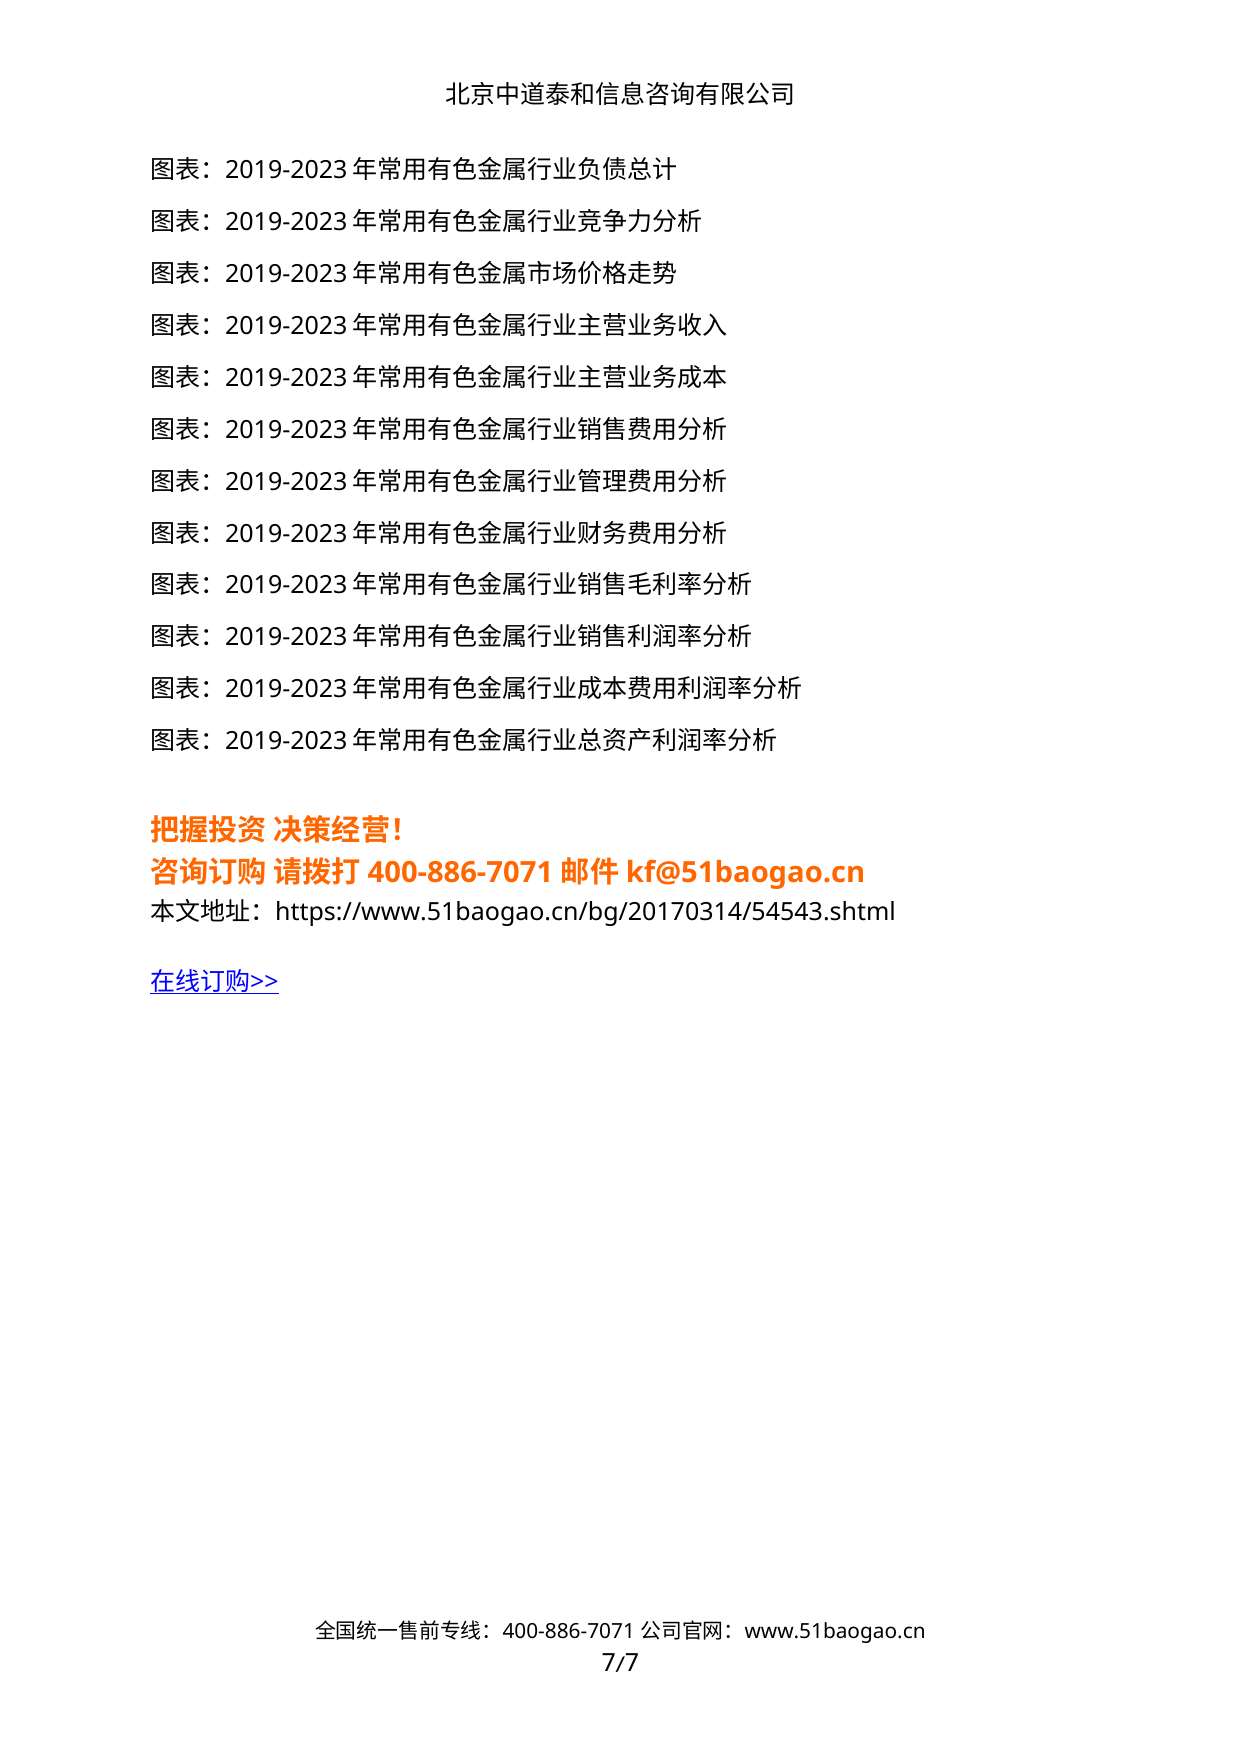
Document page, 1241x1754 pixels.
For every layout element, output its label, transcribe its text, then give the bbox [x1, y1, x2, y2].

text 图表：2019-2023年常用有色金属行业成本费用利润率分析 [150, 669, 1090, 705]
text 把握投资 决策经营！咨询订购 请拨打 400-886-7071 邮件 kf@51baogao.cn本文地址：https://www.51baogao.cn/bg/20170314/54543.shtml [150, 772, 1090, 927]
text 图表：2019-2023年常用有色金属行业竞争力分析 [150, 202, 1090, 238]
text 图表：2019-2023年常用有色金属行业主营业务收入 [150, 306, 1090, 342]
text 图表：2019-2023年常用有色金属行业总资产利润率分析 [150, 721, 1090, 757]
text 图表：2019-2023年常用有色金属行业销售费用分析 [150, 409, 1090, 446]
text 在线订购>> [150, 927, 1090, 998]
text 图表：2019-2023年常用有色金属行业管理费用分析 [150, 461, 1090, 497]
text 图表：2019-2023年常用有色金属行业销售利润率分析 [150, 617, 1090, 653]
text 图表：2019-2023年常用有色金属行业财务费用分析 [150, 513, 1090, 549]
text 图表：2019-2023年常用有色金属市场价格走势 [150, 254, 1090, 290]
text 图表：2019-2023年常用有色金属行业主营业务成本 [150, 357, 1090, 394]
text 图表：2019-2023年常用有色金属行业负债总计 [150, 150, 1090, 186]
text 图表：2019-2023年常用有色金属行业销售毛利率分析 [150, 565, 1090, 601]
